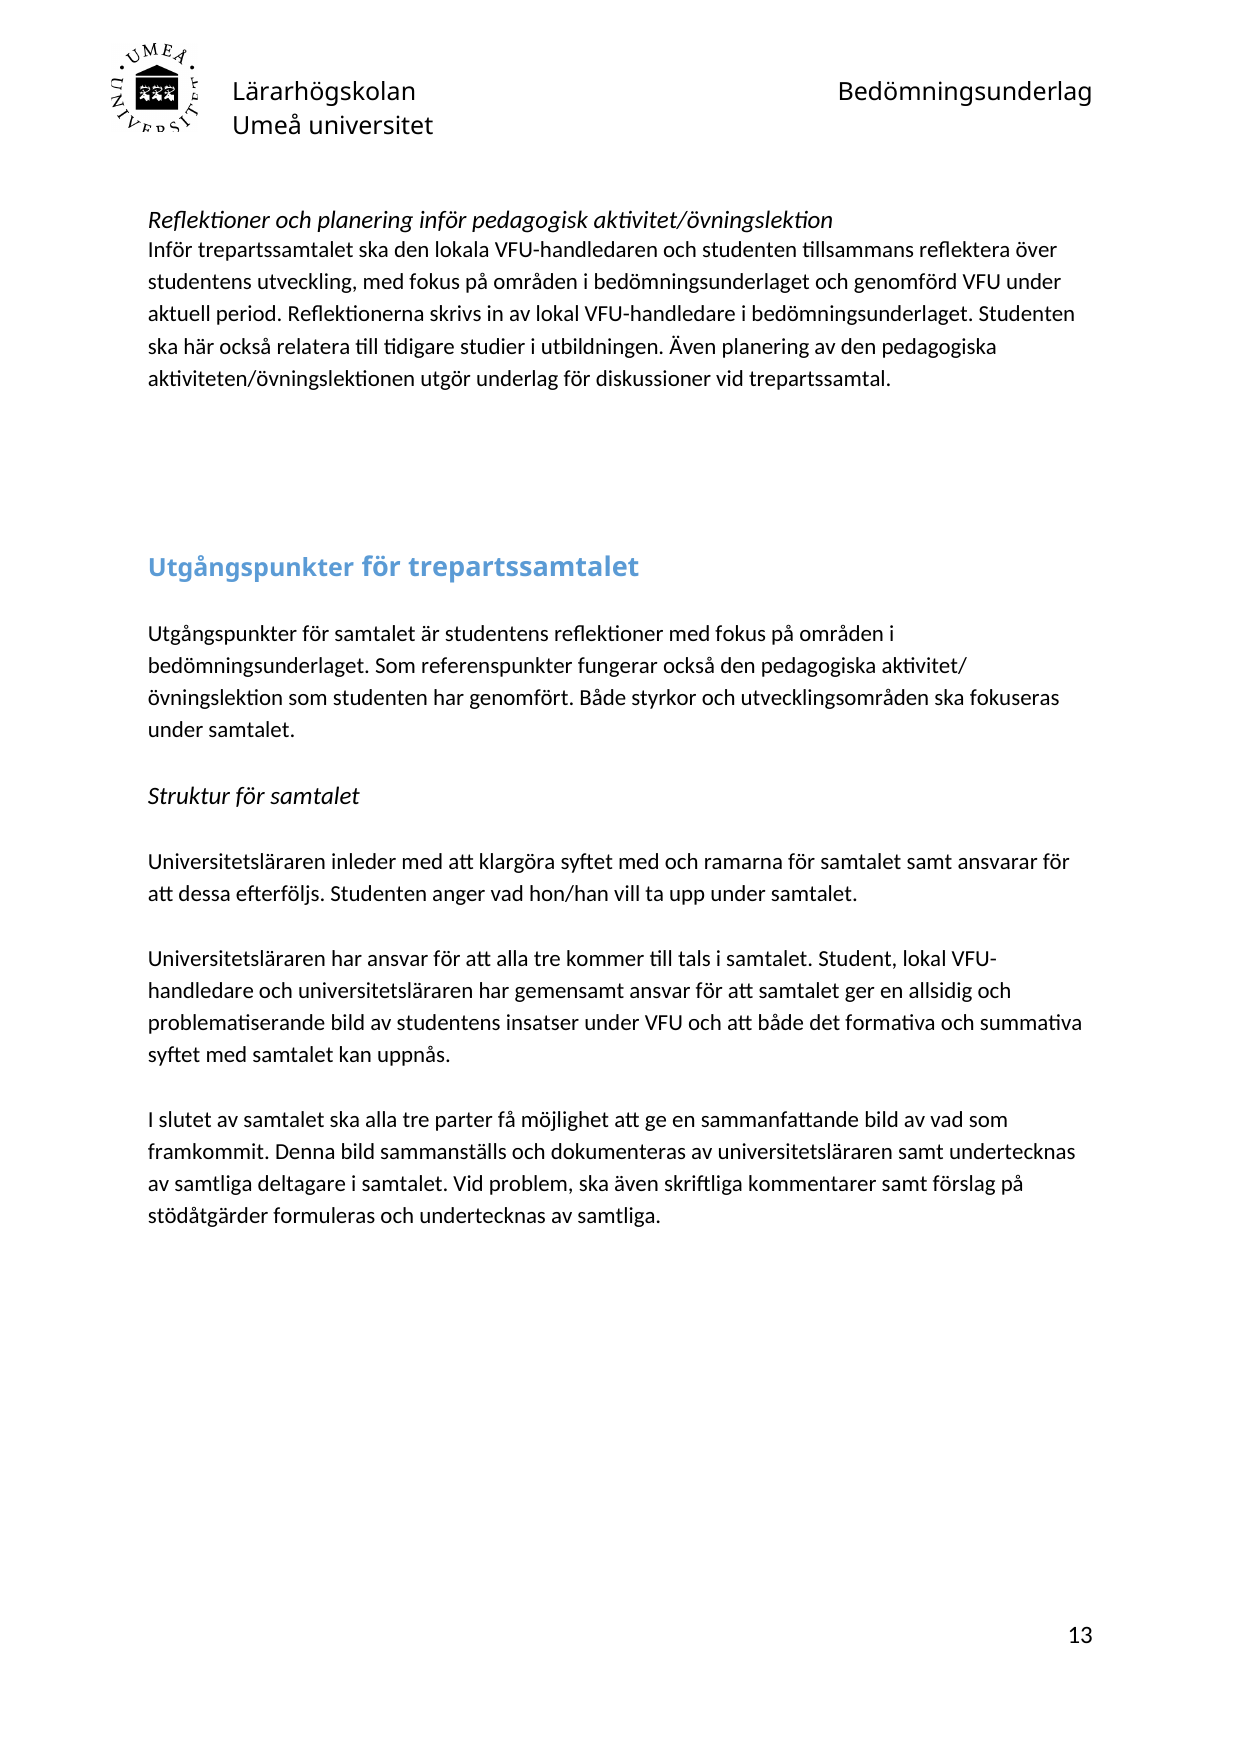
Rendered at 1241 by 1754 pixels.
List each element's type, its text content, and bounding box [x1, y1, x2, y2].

text Inför trepartssamtalet ska den lokala VFU-handledaren och studenten tillsammans reflektera över studentens utveckling, med fokus på områden i bedömningsunderlaget och genomförd VFU under aktuell period. Reflektionerna skrivs in av lokal VFU-handledare i bedömningsunderlaget. Studenten ska här också relatera till tidigare studier i utbildningen. Även planering av den pedagogiska aktiviteten/övningslektionen utgör underlag för diskussioner vid trepartssamtal. [148, 235, 1092, 392]
text Utgångspunkter för samtalet är studentens reflektioner med fokus på områden i bedömningsunderlaget. Som referenspunkter fungerar också den pedagogiska aktivitet/ övningslektion som studenten har genomfört. Både styrkor och utvecklingsområden ska fokuseras under samtalet. [148, 619, 1092, 744]
text Universitetsläraren har ansvar för att alla tre kommer till tals i samtalet. Student, lokal VFU-handledare och universitetsläraren har gemensamt ansvar för att samtalet ger en allsidig och problematiserande bild av studentens insatser under VFU och att både det formativa och summativa syftet med samtalet kan uppnås. [148, 944, 1092, 1068]
subtitle Utgångspunkter för trepartssamtalet [148, 547, 1092, 584]
text framkommit. Denna bild sammanställs och dokumenteras av universitetsläraren samt undertecknas av samtliga deltagare i samtalet. Vid problem, ska även skriftliga kommentarer samt förslag på stödåtgärder formuleras och undertecknas av samtliga. [148, 1137, 1092, 1229]
text Universitetsläraren inleder med att klargöra syftet med och ramarna för samtalet samt ansvarar för att dessa efterföljs. Studenten anger vad hon/han vill ta upp under samtalet. [148, 847, 1092, 907]
text Reflektioner och planering inför pedagogisk aktivitet/övningslektion [148, 205, 1092, 235]
picture [110, 43, 198, 131]
text I slutet av samtalet ska alla tre parter få möjlighet att ge en sammanfattande bild av vad som [148, 1105, 1092, 1133]
text Struktur för samtalet [148, 780, 1092, 811]
